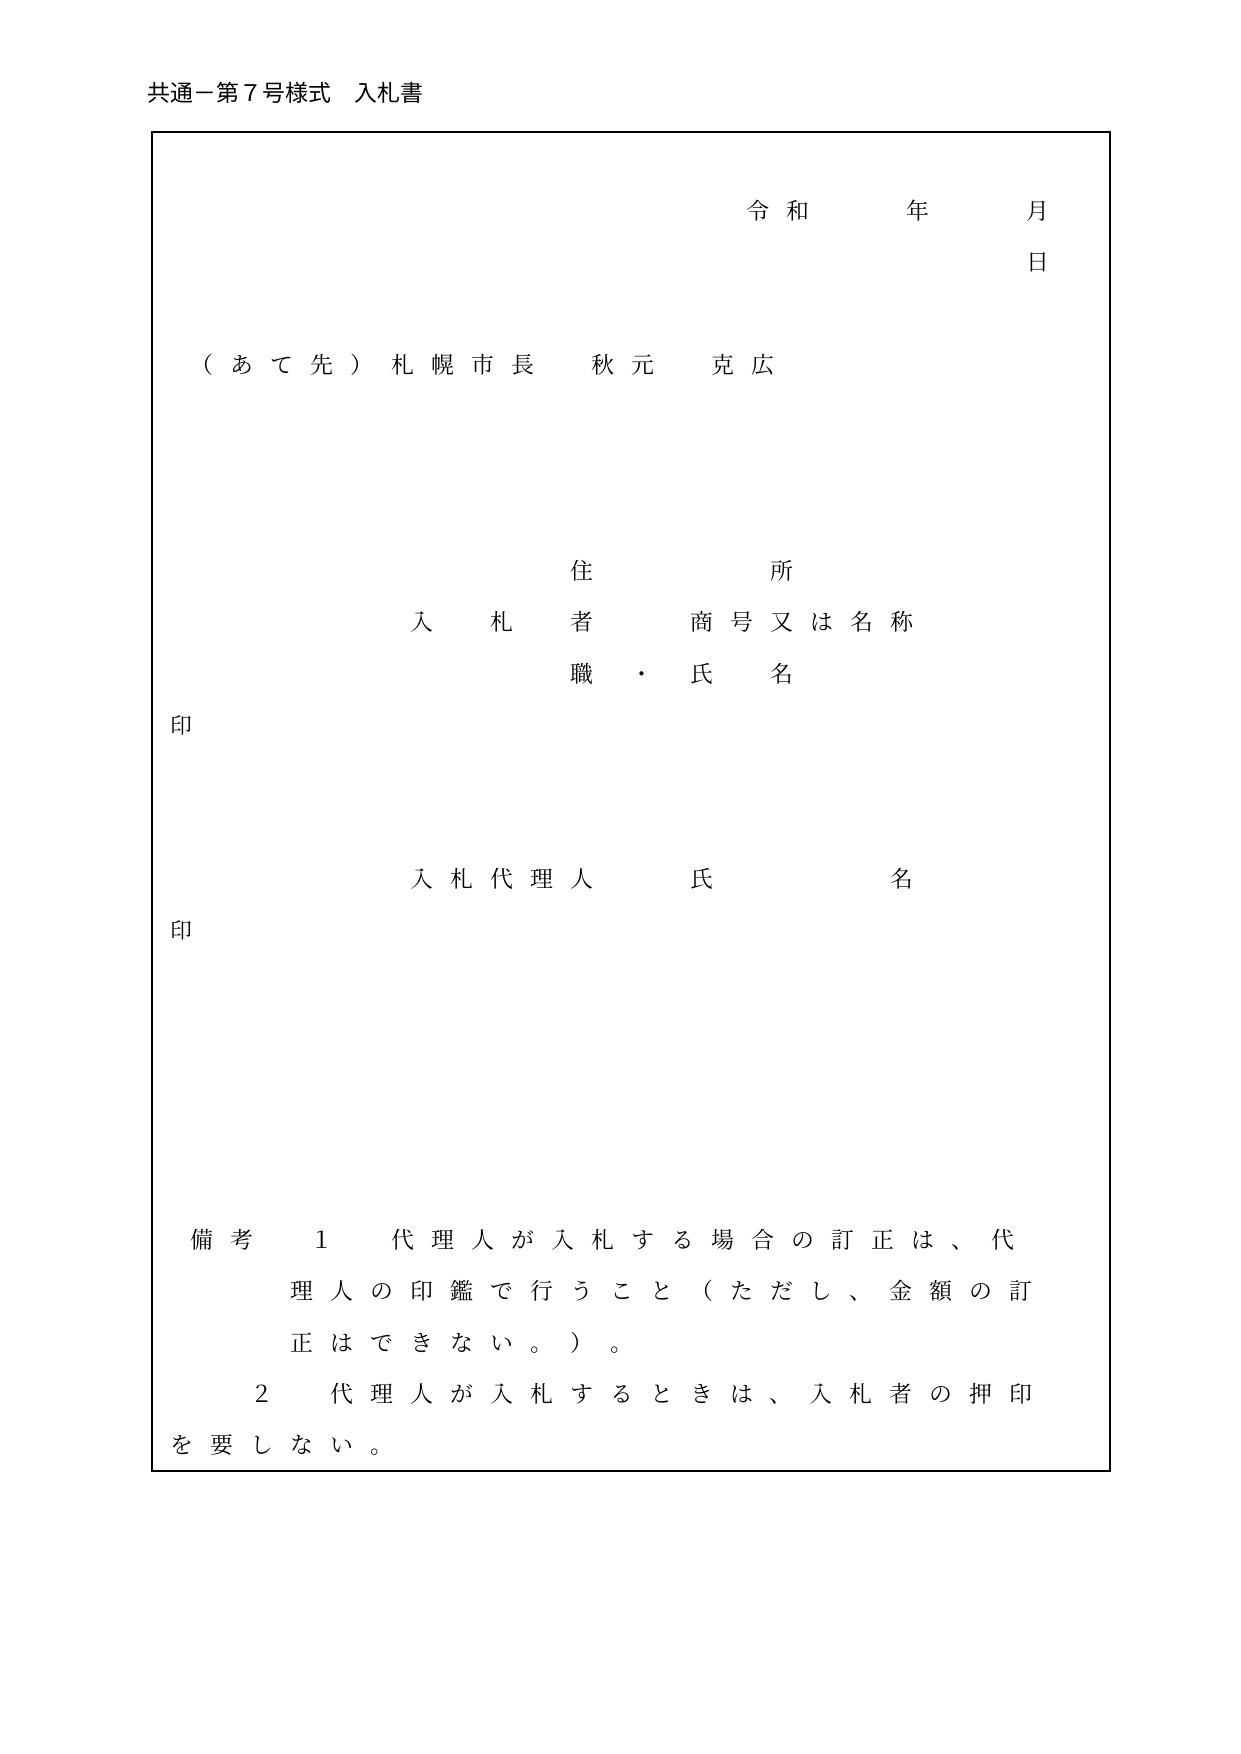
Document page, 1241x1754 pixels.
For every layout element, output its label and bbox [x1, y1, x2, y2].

table_cell [153, 133, 1109, 1470]
